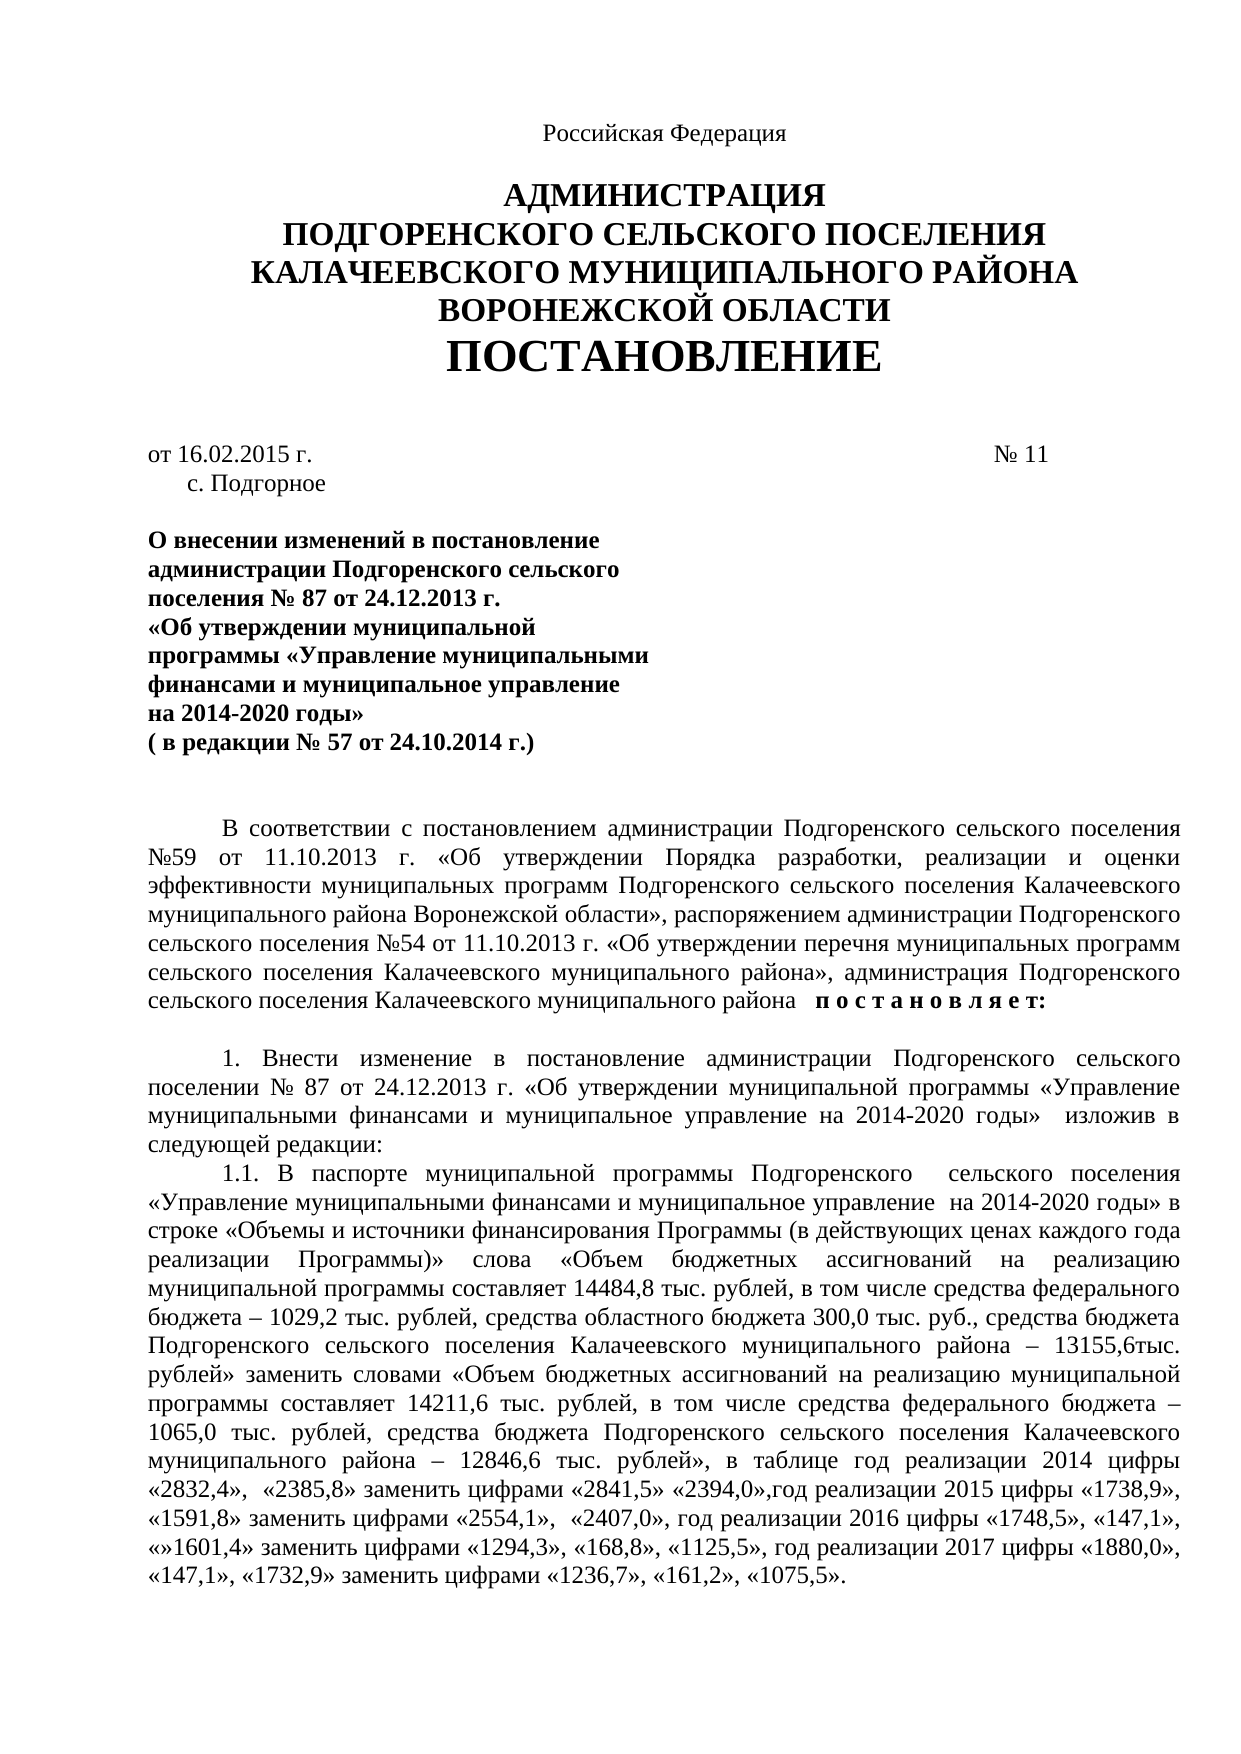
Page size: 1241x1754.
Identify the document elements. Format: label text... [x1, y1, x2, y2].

text 1. Внести изменение в постановление администрации Подгоренского сельского поселении № 87 от 24.12.2013 г. «Об утверждении муниципальной программы «Управление муниципальными финансами и муниципальное управление на 2014-2020 годы» изложив в следующей редакции: [148, 1043, 1181, 1158]
text поселения № 87 от 24.12.2013 г. [148, 583, 960, 612]
text КАЛАЧЕЕВСКОГО МУНИЦИПАЛЬНОГО РАЙОНА [148, 252, 1181, 291]
text на 2014-2020 годы» [148, 698, 960, 727]
text О внесении изменений в постановление [148, 525, 960, 554]
text с. Подгорное [148, 468, 1181, 497]
text В соответствии с постановлением администрации Подгоренского сельского поселения №59 от 11.10.2013 г. «Об утверждении Порядка разработки, реализации и оценки эффективности муниципальных программ Подгоренского сельского поселения Калачеевского муниципального района Воронежской области», распоряжением администрации Подгоренского сельского поселения №54 от 11.10.2013 г. «Об утверждении перечня муниципальных программ сельского поселения Калачеевского муниципального района», администрация Подгоренского сельского поселения Калачеевского муниципального района п о с т а н о в л я е т: [148, 813, 1181, 1014]
text АДМИНИСТРАЦИЯ [148, 176, 1181, 214]
text ВОРОНЕЖСКОЙ ОБЛАСТИ [148, 291, 1181, 329]
text Российская Федерация [148, 118, 1181, 147]
text от 16.02.2015 г. № 11 [148, 439, 1181, 468]
text администрации Подгоренского сельского [148, 554, 960, 583]
text ( в редакции № 57 от 24.10.2014 г.) [148, 727, 1048, 755]
text программы «Управление муниципальными [148, 640, 960, 669]
text финансами и муниципальное управление [148, 669, 960, 698]
text 1.1. В паспорте муниципальной программы Подгоренского сельского поселения «Управление муниципальными финансами и муниципальное управление на 2014-2020 годы» в строке «Объемы и источники финансирования Программы (в действующих ценах каждого года реализации Программы)» слова «Объем бюджетных ассигнований на реализацию муниципальной программы составляет 14484,8 тыс. рублей, в том числе средства федерального бюджета – 1029,2 тыс. рублей, средства областного бюджета 300,0 тыс. руб., средства бюджета Подгоренского сельского поселения Калачеевского муниципального района – 13155,6тыс. рублей» заменить словами «Объем бюджетных ассигнований на реализацию муниципальной программы составляет 14211,6 тыс. рублей, в том числе средства федерального бюджета – 1065,0 тыс. рублей, средства бюджета Подгоренского сельского поселения Калачеевского муниципального района – 12846,6 тыс. рублей», в таблице год реализации 2014 цифры «2832,4», «2385,8» заменить цифрами «2841,5» «2394,0»,год реализации 2015 цифры «1738,9», «1591,8» заменить цифрами «2554,1», «2407,0», год реализации 2016 цифры «1748,5», «147,1», «»1601,4» заменить цифрами «1294,3», «168,8», «1125,5», год реализации 2017 цифры «1880,0», «147,1», «1732,9» заменить цифрами «1236,7», «161,2», «1075,5». [148, 1158, 1181, 1589]
text ПОДГОРЕНСКОГО СЕЛЬСКОГО ПОСЕЛЕНИЯ [148, 214, 1181, 252]
text ПОСТАНОВЛЕНИЕ [148, 329, 1181, 382]
text «Об утверждении муниципальной [148, 612, 960, 640]
